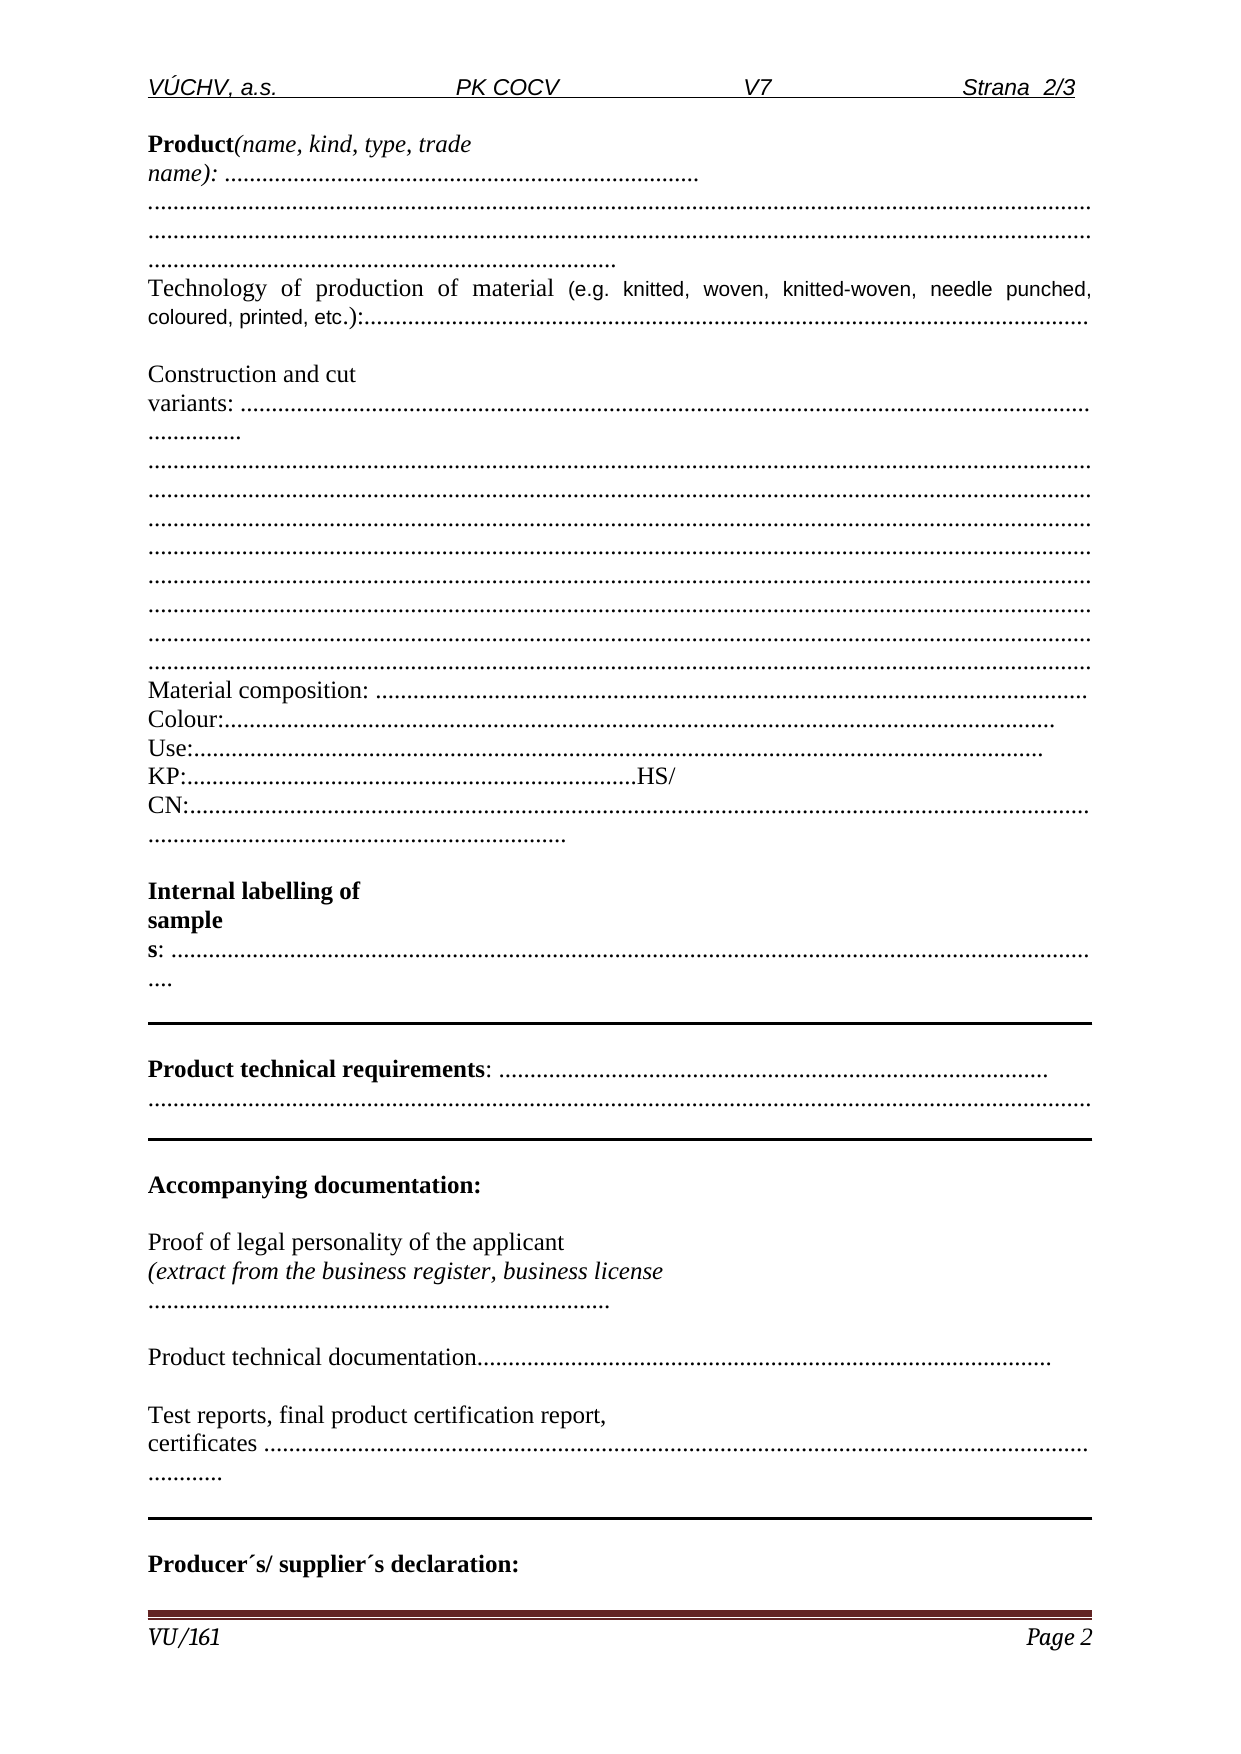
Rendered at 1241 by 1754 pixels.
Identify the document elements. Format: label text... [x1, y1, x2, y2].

text ........................................................................................................................................................................................................................................................................................................................................................................................................................................................................................................................................................................................................................................................................................................................................................................................................................................................................................................................................................................................................................................................................................................................................................................................................................................................ [148, 445, 1092, 675]
text Product technical documentation............................................................................................ [148, 1342, 1092, 1371]
text Material composition: .................................................................................................................. [148, 675, 1092, 704]
text Internal labelling of samples: ....................................................................................................................................................... [148, 876, 1092, 991]
text Product technical requirements: ........................................................................................ [148, 1054, 1092, 1083]
text Colour:..................................................................................................................................... [148, 704, 1092, 733]
text Construction and cut variants: ....................................................................................................................................................... [148, 359, 1092, 445]
text Proof of legal personality of the applicant [148, 1227, 1092, 1256]
text (extract from the business register, business license .......................................................................... [148, 1256, 1092, 1313]
text Accompanying documentation: [148, 1170, 1092, 1198]
text Producer´s/ supplier´s declaration: [148, 1549, 1092, 1577]
text ....................................................................................................................................................... [148, 1083, 1092, 1112]
text Test reports, final product certification report, certificates ................................................................................................................................................ [148, 1400, 1092, 1486]
text KP:........................................................................HS/CN:................................................................................................................................................................................................................... [148, 761, 1092, 848]
text Product(name, kind, type, trade name): ..................................................................................................................................................................................................................................................................................................................................................................................................................................................................... [148, 129, 1092, 273]
text Technology of production of material (e.g. knitted, woven, knitted-woven, needle punched, coloured, printed, etc.):.................................................................................................................... [148, 273, 1092, 330]
text Use:........................................................................................................................................ [148, 733, 1092, 761]
